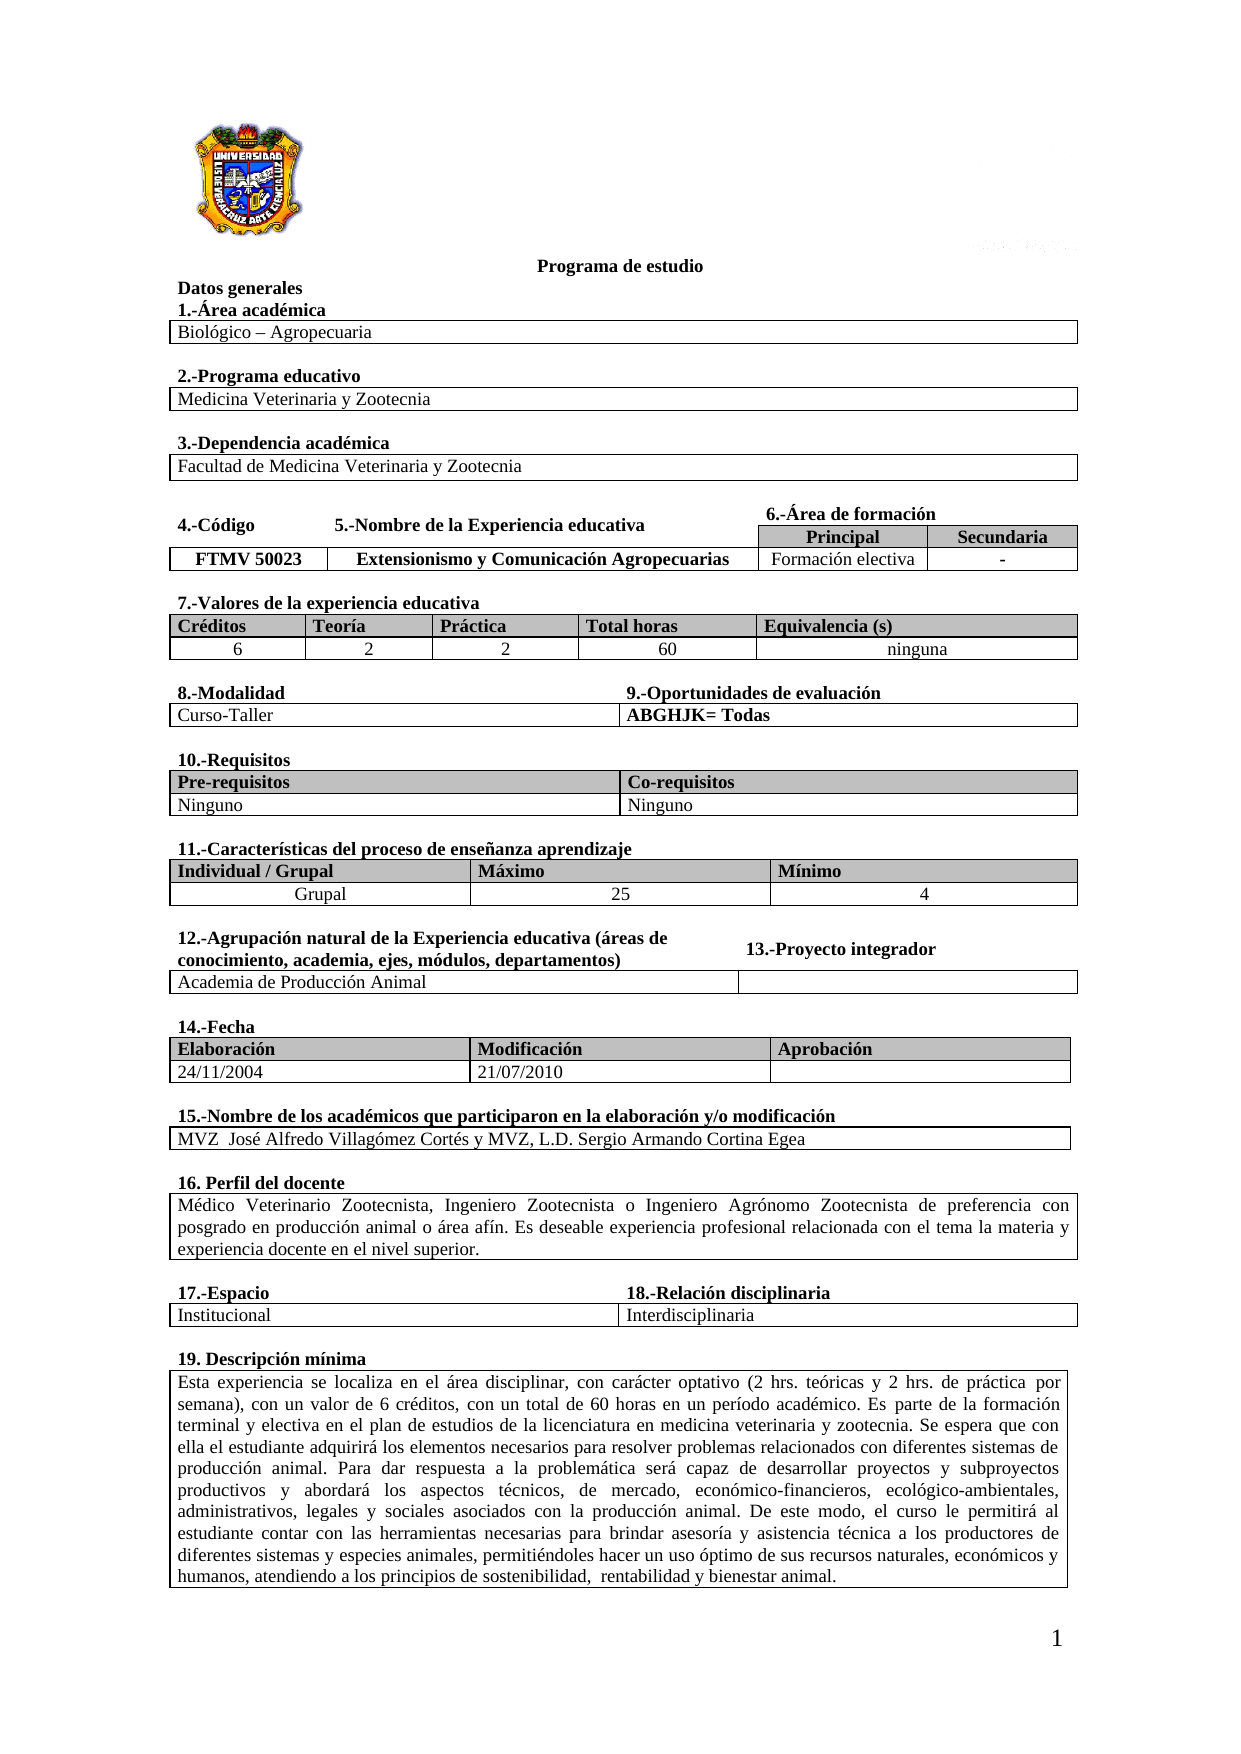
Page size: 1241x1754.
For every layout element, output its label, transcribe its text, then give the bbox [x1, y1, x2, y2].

subtitle 15.-Nombre de los académicos que participaron en la elaboración y/o modificación [177, 1105, 1063, 1126]
table_header Biológico – Agropecuaria [171, 321, 1077, 343]
table_cell [771, 1061, 1070, 1082]
table_header Co-requisitos [621, 771, 1077, 793]
table_header Individual / Grupal [171, 860, 470, 882]
subtitle 14.-Fecha [177, 1016, 1063, 1037]
table_cell 25 [471, 883, 770, 904]
table_header Pre-requisitos [171, 771, 619, 793]
table_header Total horas [579, 615, 756, 636]
table_cell 18.-Relación disciplinaria [619, 1260, 1078, 1303]
table_header 4.-Código [170, 503, 327, 547]
table_header 6.-Área de formación [759, 503, 1078, 524]
table_header 12.-Agrupación natural de la Experiencia educativa (áreas de conocimiento, academia, ejes, módulos, departamentos) [170, 927, 738, 970]
table_header Facultad de Medicina Veterinaria y Zootecnia [171, 455, 1077, 480]
text 10.-Requisitos [177, 748, 1063, 770]
table_cell 60 [579, 638, 756, 659]
table_cell 4 [771, 883, 1077, 904]
table_cell Curso-Taller [171, 704, 619, 726]
table_cell 2 [306, 638, 432, 659]
table_cell Principal [759, 526, 927, 547]
table_header Créditos [171, 615, 305, 636]
table_header Esta experiencia se localiza en el área disciplinar, con carácter optativo (2 hrs. teóricas y 2 hrs. de práctica por semana), con un valor de 6 créditos, con un total de 60 horas en un período académico. Es parte de la formación terminal y electiva en el plan de estudios de la licenciatura en medicina veterinaria y zootecnia. Se espera que con ella el estudiante adquirirá los elementos necesarios para resolver problemas relacionados con diferentes sistemas de producción animal. Para dar respuesta a la problemática será capaz de desarrollar proyectos y subproyectos productivos y abordará los aspectos técnicos, de mercado, económico-financieros, ecológico-ambientales, administrativos, legales y sociales asociados con la producción animal. De este modo, el curso le permitirá al estudiante contar con las herramientas necesarias para brindar asesoría y asistencia técnica a los productores de diferentes sistemas y especies animales, permitiéndoles hacer un uso óptimo de sus recursos naturales, económicos y humanos, atendiendo a los principios de sostenibilidad, rentabilidad y bienestar animal. [171, 1371, 1067, 1587]
table_cell 24/11/2004 [171, 1061, 469, 1082]
table_cell 21/07/2010 [471, 1061, 770, 1082]
table_cell FTMV 50023 [171, 548, 327, 570]
table_cell Secundaria [928, 526, 1077, 547]
table_header 5.-Nombre de la Experiencia educativa [327, 503, 758, 547]
table_cell [739, 971, 1077, 993]
table_header Modificación [471, 1038, 770, 1060]
subtitle Datos generales [177, 277, 1063, 298]
table_cell - [928, 548, 1077, 570]
table_header 9.-Oportunidades de evaluación [619, 682, 1078, 703]
table_cell Extensionismo y Comunicación Agropecuarias [328, 548, 758, 570]
table_cell Ninguno [621, 794, 1077, 815]
table_cell ninguna [757, 638, 1077, 659]
table_header MVZ José Alfredo Villagómez Cortés y MVZ, L.D. Sergio Armando Cortina Egea [171, 1128, 1070, 1149]
subtitle Programa de estudio [177, 255, 1063, 277]
subtitle 3.-Dependencia académica [177, 432, 1078, 454]
table_cell ABGHJK= Todas [620, 704, 1077, 726]
table_cell Institucional [171, 1304, 618, 1326]
text 16. Perfil del docente [177, 1172, 1063, 1193]
table_header Práctica [433, 615, 578, 636]
table_cell 17.-Espacio [170, 1260, 619, 1303]
table_header Medicina Veterinaria y Zootecnia [171, 388, 1077, 409]
table_header Máximo [471, 860, 770, 882]
subtitle 11.-Características del proceso de enseñanza aprendizaje [177, 838, 1063, 859]
table_cell 2 [433, 638, 578, 659]
table_cell Formación electiva [759, 548, 927, 570]
subtitle 7.-Valores de la experiencia educativa [177, 592, 1063, 614]
subtitle 1.-Área académica [177, 298, 1063, 320]
table_cell Grupal [171, 883, 470, 904]
table_cell 6 [171, 638, 305, 659]
table_header Médico Veterinario Zootecnista, Ingeniero Zootecnista o Ingeniero Agrónomo Zootecnista de preferencia con posgrado en producción animal o área afín. Es deseable experiencia profesional relacionada con el tema la materia y experiencia docente en el nivel superior. [171, 1194, 1077, 1259]
table_cell Interdisciplinaria [619, 1304, 1077, 1326]
subtitle 19. Descripción mínima [177, 1348, 1063, 1370]
table_header 13.-Proyecto integrador [738, 927, 1078, 970]
table_header Elaboración [171, 1038, 469, 1060]
table_header Equivalencia (s) [757, 615, 1077, 636]
subtitle 2.-Programa educativo [177, 365, 1063, 387]
table_cell Academia de Producción Animal [171, 971, 738, 993]
table_header Mínimo [771, 860, 1077, 882]
table_header Aprobación [771, 1038, 1070, 1060]
table_header Teoría [306, 615, 432, 636]
table_cell Ninguno [171, 794, 619, 815]
table_header 8.-Modalidad [170, 682, 619, 703]
